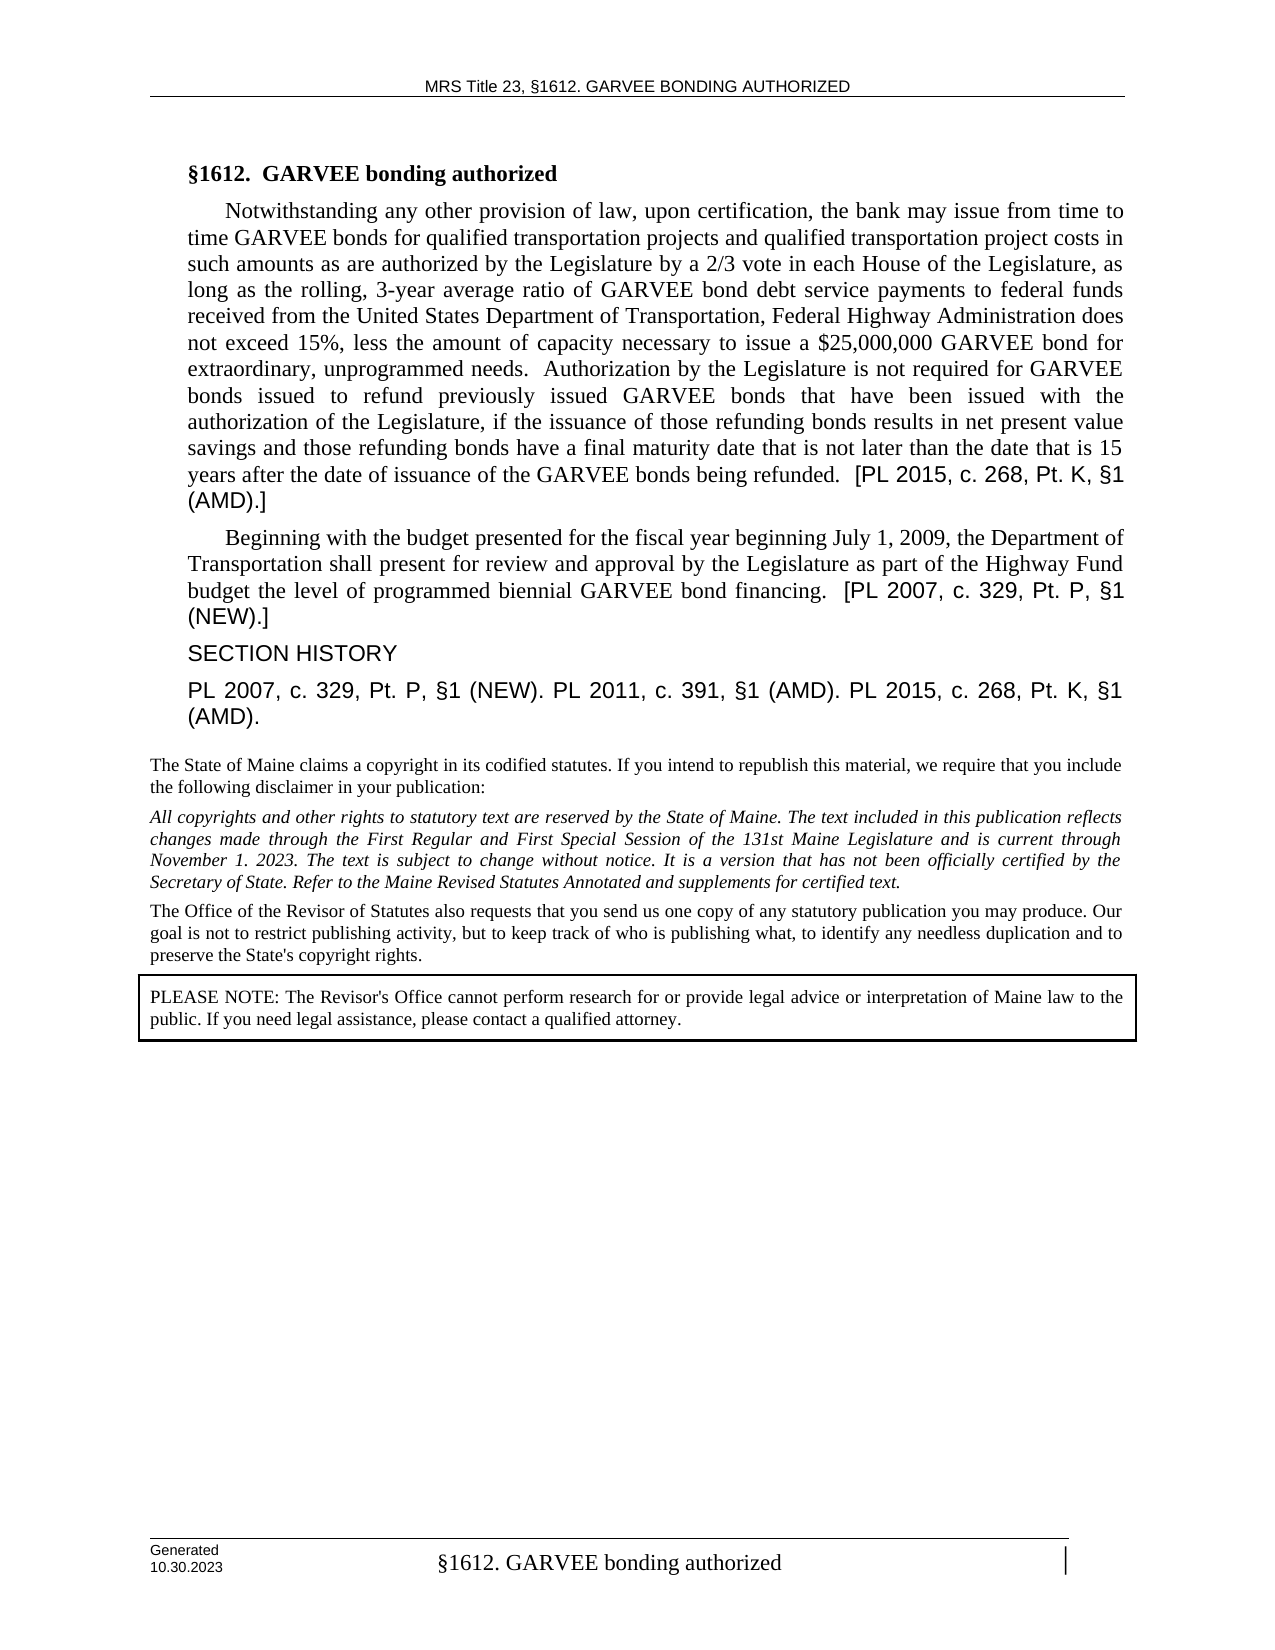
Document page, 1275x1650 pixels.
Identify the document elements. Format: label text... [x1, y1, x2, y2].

text Beginning with the budget presented for the fiscal year beginning July 1, 2009, the Department of Transportation shall present for review and approval by the Legislature as part of the Highway Fund budget the level of programmed biennial GARVEE bond financing. [PL 2007, c. 329, Pt. P, §1 (NEW).] [187, 524, 1125, 629]
text PL 2007, c. 329, Pt. P, §1 (NEW). PL 2011, c. 391, §1 (AMD). PL 2015, c. 268, Pt. K, §1 (AMD). [187, 677, 1125, 729]
text PLEASE NOTE: The Revisor's Office cannot perform research for or provide legal advice or interpretation of Maine law to the public. If you need legal assistance, please contact a qualified attorney. [140, 976, 1135, 1039]
text All copyrights and other rights to statutory text are reserved by the State of Maine. The text included in this publication reflects changes made through the First Regular and First Special Session of the 131st Maine Legislature and is current through November 1. 2023 . The text is subject to change without notice. It is a version that has not been officially certified by the Secretary of State. Refer to the Maine Revised Statutes Annotated and supplements for certified text. [150, 806, 1125, 892]
text The State of Maine claims a copyright in its codified statutes. If you intend to republish this material, we require that you include the following disclaimer in your publication: [150, 754, 1125, 797]
text SECTION HISTORY [187, 640, 1125, 666]
text §1612. GARVEE bonding authorized [187, 160, 1125, 187]
text Notwithstanding any other provision of law, upon certification, the bank may issue from time to time GARVEE bonds for qualified transportation projects and qualified transportation project costs in such amounts as are authorized by the Legislature by a 2/3 vote in each House of the Legislature, as long as the rolling, 3-year average ratio of GARVEE bond debt service payments to federal funds received from the United States Department of Transportation, Federal Highway Administration does not exceed 15%, less the amount of capacity necessary to issue a $25,000,000 GARVEE bond for extraordinary, unprogrammed needs. Authorization by the Legislature is not required for GARVEE bonds issued to refund previously issued GARVEE bonds that have been issued with the authorization of the Legislature, if the issuance of those refunding bonds results in net present value savings and those refunding bonds have a final maturity date that is not later than the date that is 15 years after the date of issuance of the GARVEE bonds being refunded. [PL 2015, c. 268, Pt. K, §1 (AMD).] [187, 197, 1125, 513]
text The Office of the Revisor of Statutes also requests that you send us one copy of any statutory publication you may produce. Our goal is not to restrict publishing activity, but to keep track of who is publishing what, to identify any needless duplication and to preserve the State's copyright rights. [150, 900, 1125, 965]
